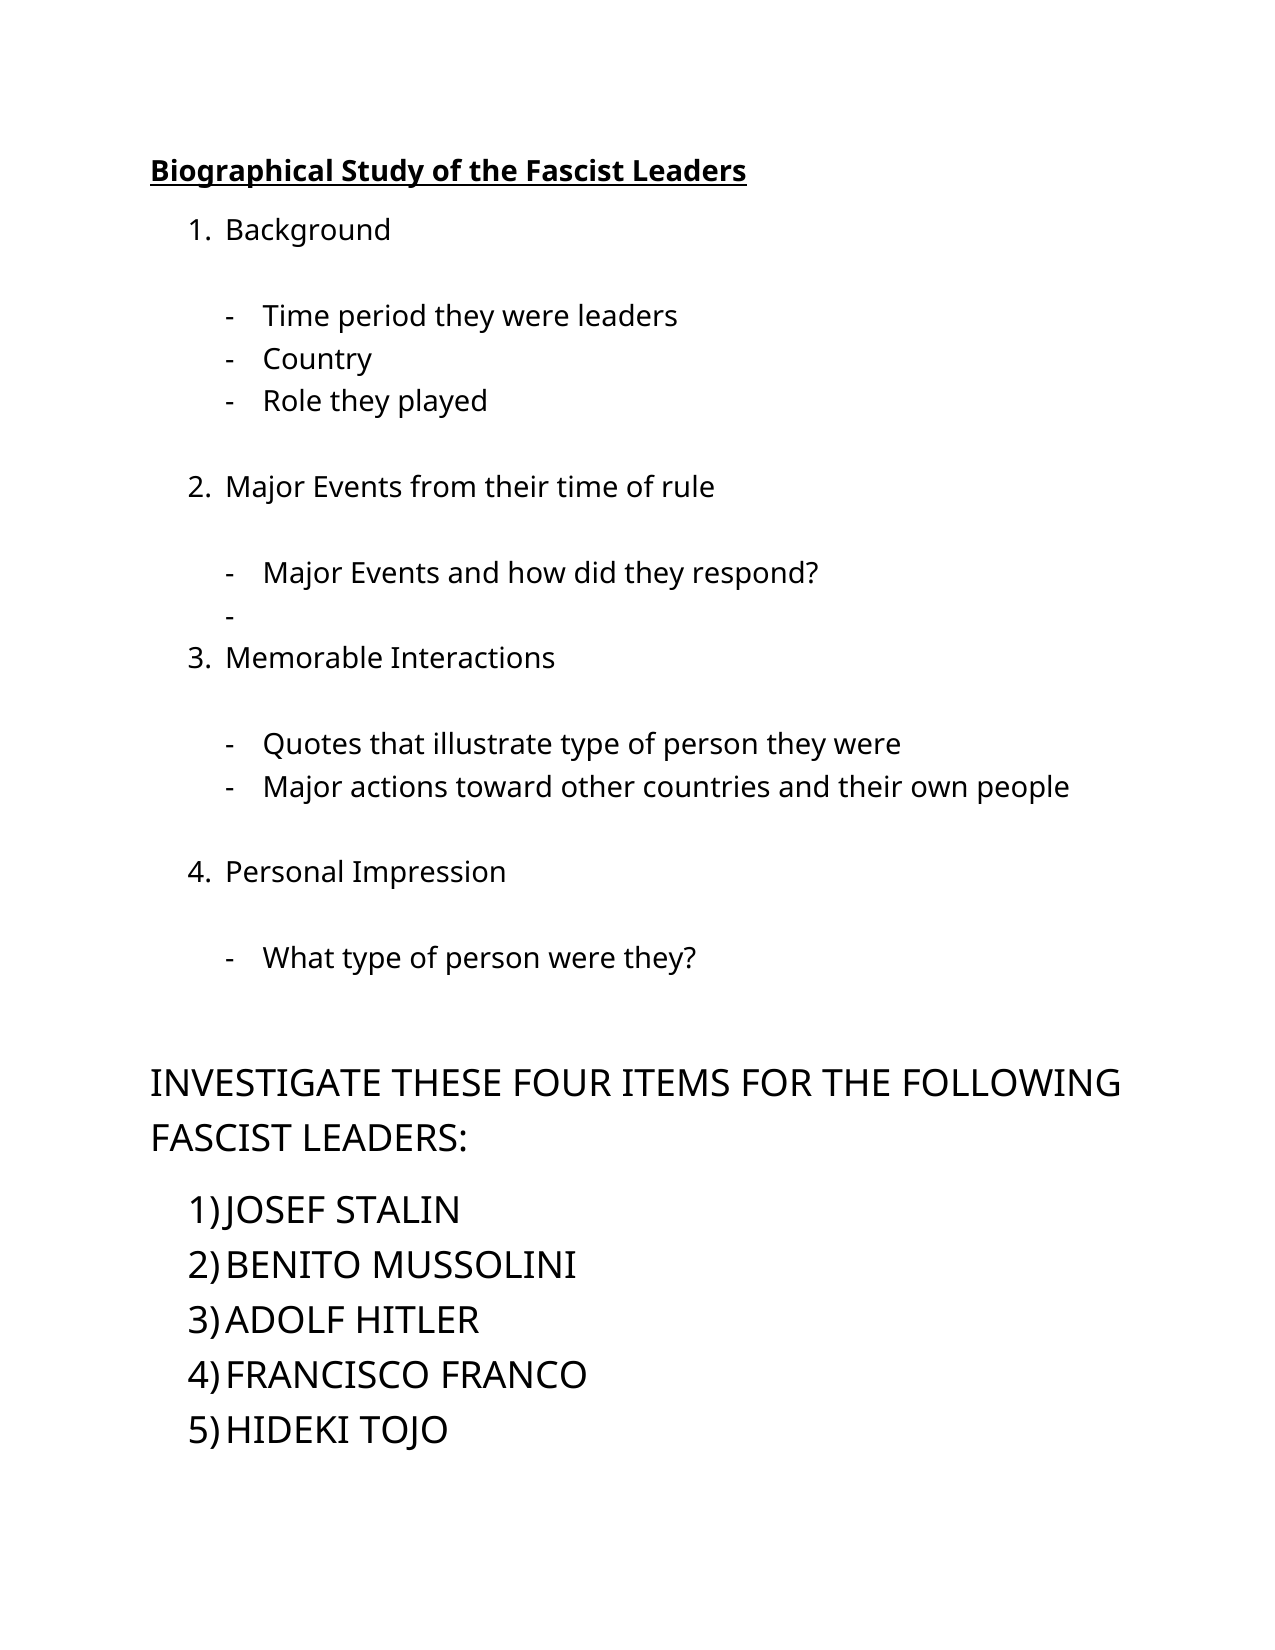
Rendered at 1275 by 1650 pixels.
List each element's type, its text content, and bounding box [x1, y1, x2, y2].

list ADOLF HITLER [187, 1293, 1125, 1344]
text Biographical Study of the Fascist Leaders [150, 150, 1125, 190]
list JOSEF STALIN [187, 1183, 1125, 1234]
list Background [187, 209, 1125, 249]
list HIDEKI TOJO [187, 1403, 1125, 1454]
list Major Events and how did they respond? [225, 552, 1125, 592]
list FRANCISCO FRANCO [187, 1348, 1125, 1399]
list Time period they were leaders [225, 295, 1125, 335]
list BENITO MUSSOLINI [187, 1238, 1125, 1289]
list Memorable Interactions [187, 638, 1125, 677]
list Major actions toward other countries and their own people [225, 766, 1125, 806]
text INVESTIGATE THESE FOUR ITEMS FOR THE FOLLOWING FASCIST LEADERS: [150, 1056, 1125, 1162]
list Role they played [225, 381, 1125, 420]
list What type of person were they? [225, 937, 1125, 977]
list Quotes that illustrate type of person they were [225, 723, 1125, 763]
list Personal Impression [187, 852, 1125, 891]
list Major Events from their time of rule [187, 466, 1125, 506]
list Country [225, 338, 1125, 378]
